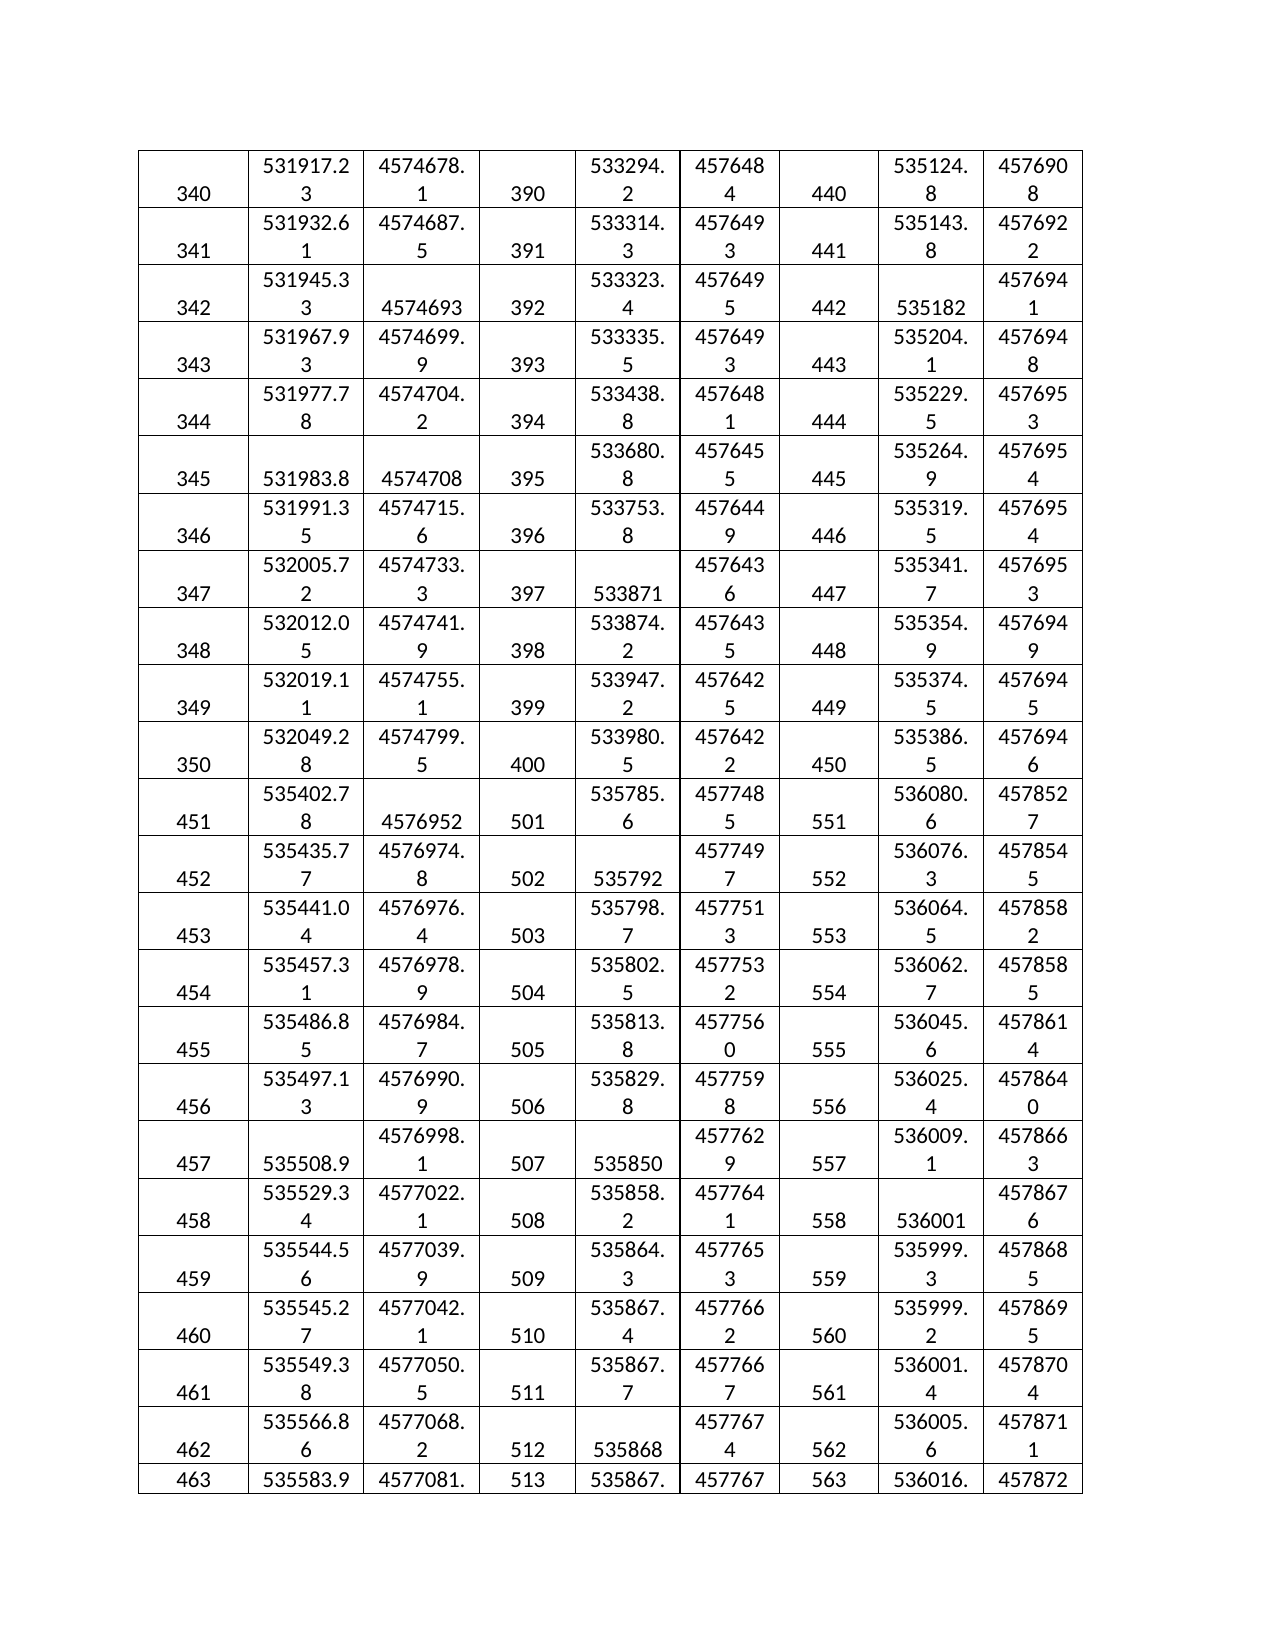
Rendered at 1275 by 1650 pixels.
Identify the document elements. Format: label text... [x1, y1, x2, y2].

table_cell 533314.3 [576, 208, 679, 264]
table_cell 392 [480, 265, 575, 321]
table_cell 347 [139, 551, 248, 607]
table_cell 4576922 [984, 208, 1082, 264]
table_cell 4576974.8 [364, 836, 479, 892]
table_cell 555 [780, 1007, 878, 1063]
table_cell 558 [780, 1179, 878, 1234]
table_cell 4576949 [984, 608, 1082, 664]
table_cell 451 [139, 779, 248, 835]
table_cell 4576990.9 [364, 1064, 479, 1120]
table_cell 440 [780, 151, 878, 207]
table_cell 4577667 [681, 1350, 779, 1406]
table_cell 4576952 [364, 779, 479, 835]
table_cell 4576976.4 [364, 893, 479, 949]
table_cell 459 [139, 1236, 248, 1292]
table_cell 449 [780, 665, 878, 721]
table_cell 454 [139, 950, 248, 1006]
table_cell 560 [780, 1293, 878, 1349]
table_cell 535583.94 [249, 1464, 363, 1493]
table_cell 4577497 [681, 836, 779, 892]
table_cell 344 [139, 379, 248, 435]
table_cell 458 [139, 1179, 248, 1234]
table_cell 4577050.5 [364, 1350, 479, 1406]
table_cell 4574699.9 [364, 322, 479, 378]
table_cell 342 [139, 265, 248, 321]
table_cell 535354.9 [879, 608, 983, 664]
table_cell 452 [139, 836, 248, 892]
table_cell 4577598 [681, 1064, 779, 1120]
table_cell 4578676 [984, 1179, 1082, 1234]
table_cell 535544.56 [249, 1236, 363, 1292]
table_cell 345 [139, 436, 248, 492]
table_cell 553 [780, 893, 878, 949]
table_cell 456 [139, 1064, 248, 1120]
table_cell 4574755.1 [364, 665, 479, 721]
table_cell 535386.5 [879, 722, 983, 778]
table_cell 501 [480, 779, 575, 835]
table_cell 533680.8 [576, 436, 679, 492]
table_cell 4576908 [984, 151, 1082, 207]
table_cell 4576449 [681, 494, 779, 549]
table_cell 453 [139, 893, 248, 949]
table_cell 533871 [576, 551, 679, 607]
table_cell 4576425 [681, 665, 779, 721]
table_cell 559 [780, 1236, 878, 1292]
table_cell 531932.61 [249, 208, 363, 264]
table_cell 563 [780, 1464, 878, 1493]
table_cell 535143.8 [879, 208, 983, 264]
table_cell 535867.7 [576, 1350, 679, 1406]
table_cell 533323.4 [576, 265, 679, 321]
table_cell 4578614 [984, 1007, 1082, 1063]
table_cell 391 [480, 208, 575, 264]
table_cell 390 [480, 151, 575, 207]
table_cell 4578704 [984, 1350, 1082, 1406]
table_cell 4577653 [681, 1236, 779, 1292]
table_cell 561 [780, 1350, 878, 1406]
table_cell 4577039.9 [364, 1236, 479, 1292]
table_cell 533294.2 [576, 151, 679, 207]
table_cell 510 [480, 1293, 575, 1349]
table_cell 447 [780, 551, 878, 607]
table_cell 532012.05 [249, 608, 363, 664]
table_cell 535858.2 [576, 1179, 679, 1234]
table_cell 4576941 [984, 265, 1082, 321]
table_cell 536016.8 [879, 1464, 983, 1493]
table_cell 4577022.1 [364, 1179, 479, 1234]
table_cell 396 [480, 494, 575, 549]
table_cell 535182 [879, 265, 983, 321]
table_cell 455 [139, 1007, 248, 1063]
table_cell 533874.2 [576, 608, 679, 664]
table_cell 4574715.6 [364, 494, 479, 549]
table_cell 4578711 [984, 1407, 1082, 1463]
table_cell 536076.3 [879, 836, 983, 892]
table_cell 502 [480, 836, 575, 892]
table_cell 4574693 [364, 265, 479, 321]
table_cell 504 [480, 950, 575, 1006]
table_cell 4577068.2 [364, 1407, 479, 1463]
table_cell 532019.11 [249, 665, 363, 721]
table_cell 536001.4 [879, 1350, 983, 1406]
table_cell 4576984.7 [364, 1007, 479, 1063]
table_cell 4576953 [984, 551, 1082, 607]
table_cell 462 [139, 1407, 248, 1463]
table_cell 4576954 [984, 494, 1082, 549]
table_cell 4577662 [681, 1293, 779, 1349]
table_cell 536045.6 [879, 1007, 983, 1063]
table_cell 536062.7 [879, 950, 983, 1006]
table_cell 535486.85 [249, 1007, 363, 1063]
table_cell 535867.4 [576, 1293, 679, 1349]
table_cell 535457.31 [249, 950, 363, 1006]
table_cell 4576422 [681, 722, 779, 778]
table_cell 4574687.5 [364, 208, 479, 264]
table_cell 441 [780, 208, 878, 264]
table_cell 535529.34 [249, 1179, 363, 1234]
table_cell 503 [480, 893, 575, 949]
table_cell 348 [139, 608, 248, 664]
table_cell 4576945 [984, 665, 1082, 721]
table_cell 535204.1 [879, 322, 983, 378]
table_cell 506 [480, 1064, 575, 1120]
table_cell 535508.9 [249, 1121, 363, 1177]
table_cell 446 [780, 494, 878, 549]
table_cell 535999.2 [879, 1293, 983, 1349]
table_cell 533438.8 [576, 379, 679, 435]
table_cell 442 [780, 265, 878, 321]
table_cell 4578640 [984, 1064, 1082, 1120]
table_cell 532005.72 [249, 551, 363, 607]
table_cell 507 [480, 1121, 575, 1177]
table_cell 533947.2 [576, 665, 679, 721]
table_cell 513 [480, 1464, 575, 1493]
table_cell 531917.23 [249, 151, 363, 207]
table_cell 536009.1 [879, 1121, 983, 1177]
table_cell 400 [480, 722, 575, 778]
table_cell 535374.5 [879, 665, 983, 721]
table_cell 4576978.9 [364, 950, 479, 1006]
table_cell 4576484 [681, 151, 779, 207]
table_cell 535264.9 [879, 436, 983, 492]
table_cell 393 [480, 322, 575, 378]
table_cell 4576946 [984, 722, 1082, 778]
table_cell 535829.8 [576, 1064, 679, 1120]
table_cell 4576495 [681, 265, 779, 321]
table_cell 4574678.1 [364, 151, 479, 207]
table_cell 4578663 [984, 1121, 1082, 1177]
table_cell 4576455 [681, 436, 779, 492]
table_cell 535402.78 [249, 779, 363, 835]
table_cell 536005.6 [879, 1407, 983, 1463]
table_cell 535785.6 [576, 779, 679, 835]
table_cell 535319.5 [879, 494, 983, 549]
table_cell 557 [780, 1121, 878, 1177]
table_cell 4576481 [681, 379, 779, 435]
table_cell 4574741.9 [364, 608, 479, 664]
table_cell 535864.3 [576, 1236, 679, 1292]
table_cell 535341.7 [879, 551, 983, 607]
table_cell 4578527 [984, 779, 1082, 835]
table_cell 4577513 [681, 893, 779, 949]
table_cell 4577677 [681, 1464, 779, 1493]
table_cell 535813.8 [576, 1007, 679, 1063]
table_cell 512 [480, 1407, 575, 1463]
table_cell 536080.6 [879, 779, 983, 835]
table_cell 535545.27 [249, 1293, 363, 1349]
table_cell 4578582 [984, 893, 1082, 949]
table_cell 535566.86 [249, 1407, 363, 1463]
table_cell 4577081.4 [364, 1464, 479, 1493]
table_cell 4576998.1 [364, 1121, 479, 1177]
table_cell 444 [780, 379, 878, 435]
table_cell 445 [780, 436, 878, 492]
table_cell 349 [139, 665, 248, 721]
table_cell 460 [139, 1293, 248, 1349]
table_cell 341 [139, 208, 248, 264]
table_cell 535497.13 [249, 1064, 363, 1120]
table_cell 535867.6 [576, 1464, 679, 1493]
table_cell 531991.35 [249, 494, 363, 549]
table_cell 531945.33 [249, 265, 363, 321]
table_cell 535802.5 [576, 950, 679, 1006]
table_cell 556 [780, 1064, 878, 1120]
table_cell 4576493 [681, 208, 779, 264]
table_cell 4577042.1 [364, 1293, 479, 1349]
table_cell 461 [139, 1350, 248, 1406]
table_cell 397 [480, 551, 575, 607]
table_cell 536001 [879, 1179, 983, 1234]
table_cell 535124.8 [879, 151, 983, 207]
table_cell 536025.4 [879, 1064, 983, 1120]
table_cell 536064.5 [879, 893, 983, 949]
table_cell 531977.78 [249, 379, 363, 435]
table_cell 535798.7 [576, 893, 679, 949]
table_cell 399 [480, 665, 575, 721]
table_cell 457 [139, 1121, 248, 1177]
table_cell 535868 [576, 1407, 679, 1463]
table_cell 4574708 [364, 436, 479, 492]
table_cell 4576493 [681, 322, 779, 378]
table_cell 4574704.2 [364, 379, 479, 435]
table_cell 394 [480, 379, 575, 435]
table_cell 4577532 [681, 950, 779, 1006]
table_cell 535850 [576, 1121, 679, 1177]
table_cell 535435.77 [249, 836, 363, 892]
table_cell 448 [780, 608, 878, 664]
table_cell 4578585 [984, 950, 1082, 1006]
table_cell 532049.28 [249, 722, 363, 778]
table_cell 508 [480, 1179, 575, 1234]
table_cell 533753.8 [576, 494, 679, 549]
table_cell 535229.5 [879, 379, 983, 435]
table_cell 395 [480, 436, 575, 492]
table_cell 346 [139, 494, 248, 549]
table_cell 509 [480, 1236, 575, 1292]
table_cell 4577629 [681, 1121, 779, 1177]
table_cell 4577641 [681, 1179, 779, 1234]
table_cell 505 [480, 1007, 575, 1063]
table_cell 552 [780, 836, 878, 892]
table_cell 443 [780, 322, 878, 378]
table_cell 551 [780, 779, 878, 835]
table_cell 531967.93 [249, 322, 363, 378]
table_cell 4577485 [681, 779, 779, 835]
table_cell 398 [480, 608, 575, 664]
table_cell 533980.5 [576, 722, 679, 778]
table_cell 450 [780, 722, 878, 778]
table_cell 4574733.3 [364, 551, 479, 607]
table_cell 4576954 [984, 436, 1082, 492]
table_cell 533335.5 [576, 322, 679, 378]
table_cell 463 [139, 1464, 248, 1493]
table_cell 4578545 [984, 836, 1082, 892]
table_cell 554 [780, 950, 878, 1006]
table_cell 4576953 [984, 379, 1082, 435]
table_cell 4576435 [681, 608, 779, 664]
table_cell 4576948 [984, 322, 1082, 378]
table_cell 535441.04 [249, 893, 363, 949]
table_cell 4578723 [984, 1464, 1082, 1493]
table_cell 343 [139, 322, 248, 378]
table_cell 4574799.5 [364, 722, 479, 778]
table_cell 4577560 [681, 1007, 779, 1063]
table_cell 562 [780, 1407, 878, 1463]
table_cell 4577674 [681, 1407, 779, 1463]
table_cell 340 [139, 151, 248, 207]
table_cell 4578695 [984, 1293, 1082, 1349]
table_cell 535792 [576, 836, 679, 892]
table_cell 535549.38 [249, 1350, 363, 1406]
table_cell 4578685 [984, 1236, 1082, 1292]
table_cell 531983.8 [249, 436, 363, 492]
table_cell 350 [139, 722, 248, 778]
table_cell 4576436 [681, 551, 779, 607]
table_cell 535999.3 [879, 1236, 983, 1292]
table_cell 511 [480, 1350, 575, 1406]
